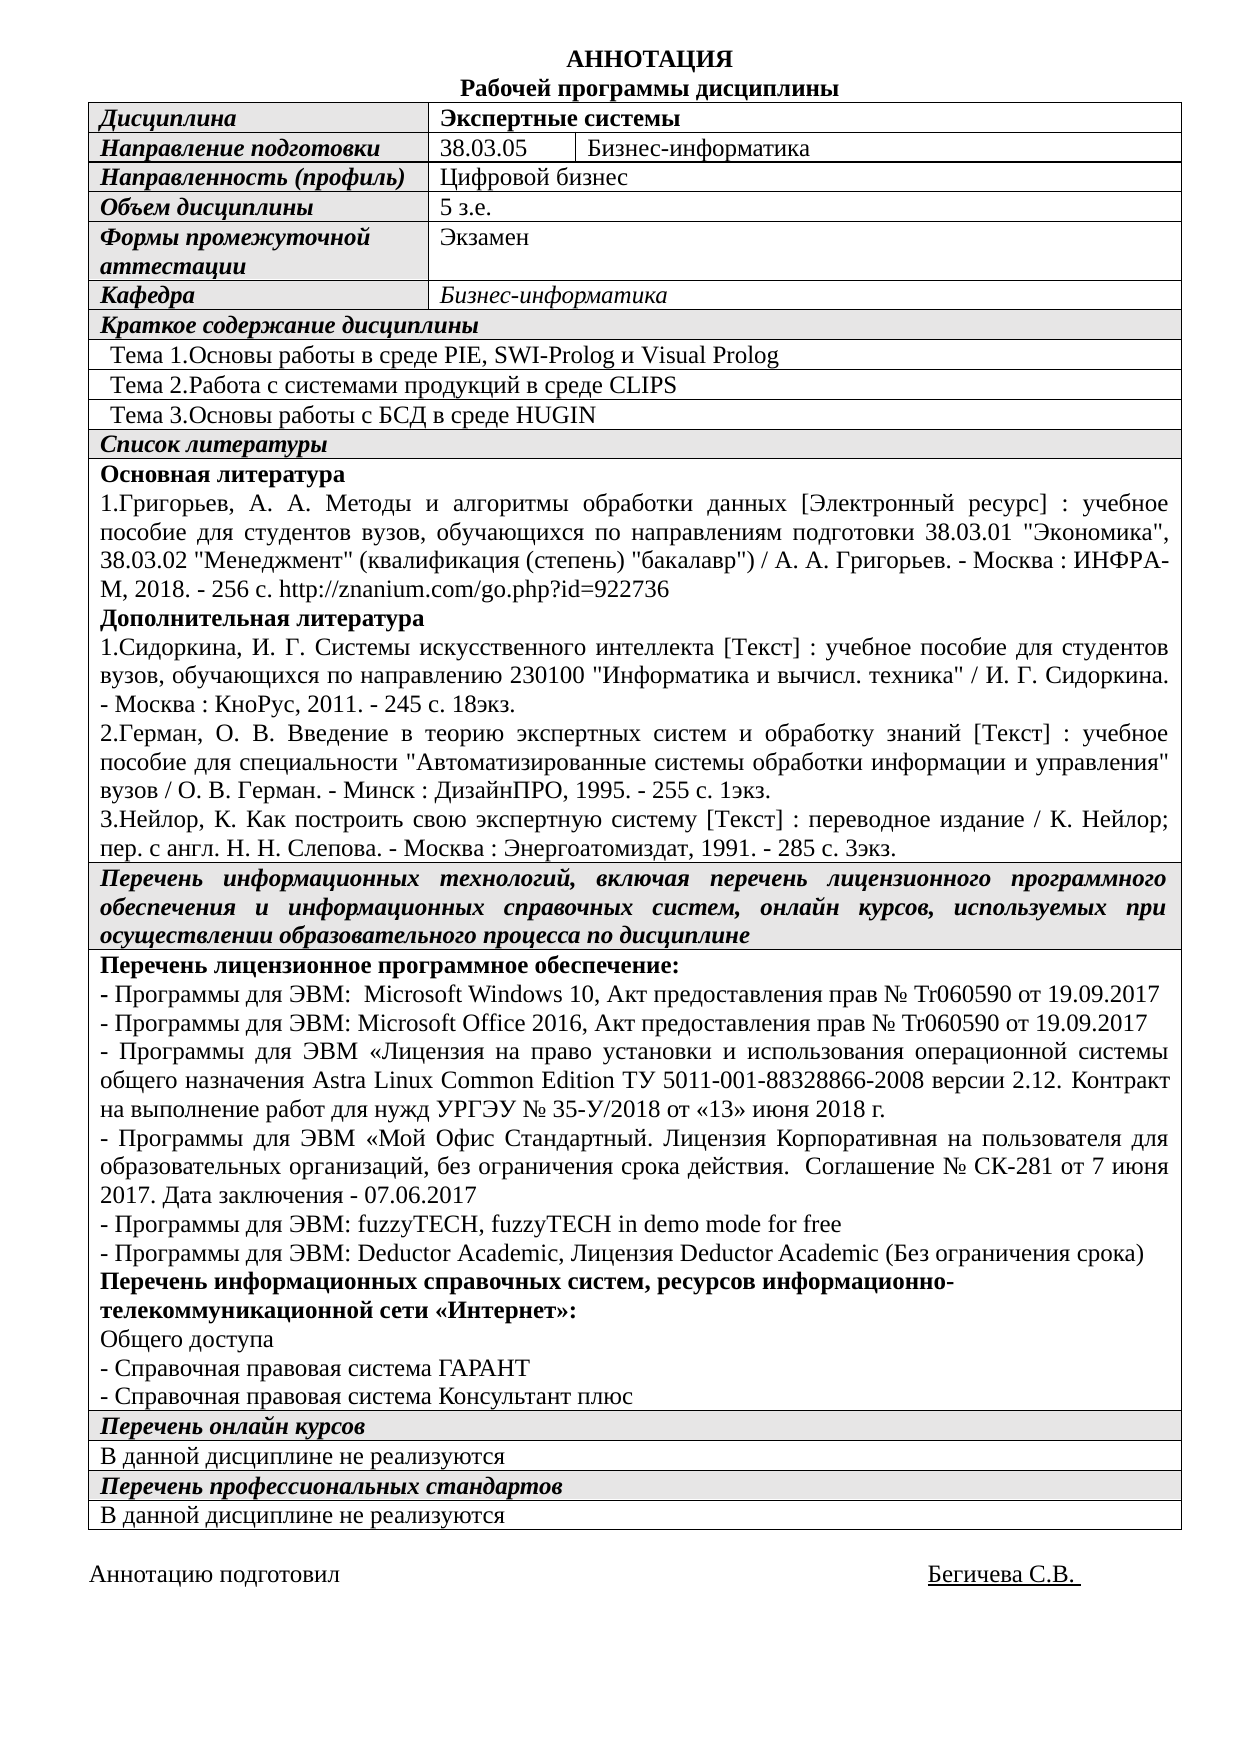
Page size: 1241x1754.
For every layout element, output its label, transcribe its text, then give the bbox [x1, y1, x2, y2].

table_cell Кафедра [89, 281, 428, 309]
table_cell Работа с системами продукций в среде CLIPS [89, 370, 1181, 399]
table_cell 38.03.05 [429, 133, 575, 161]
table_cell Основная литература 1.Григорьев, А. А. Методы и алгоритмы обработки данных [Электронный ресурс] : учебное пособие для студентов вузов, обучающихся по направлениям подготовки 38.03.01 "Экономика", 38.03.02 "Менеджмент" (квалификация (степень) "бакалавр") / А. А. Григорьев. - Москва : ИНФРА-М, 2018. - 256 с. http://znanium.com/go.php?id=922736 Дополнительная литература 1.Сидоркина, И. Г. Системы искусственного интеллекта [Текст] : учебное пособие для студентов вузов, обучающихся по направлению 230100 "Информатика и вычисл. техника" / И. Г. Сидоркина. - Москва : КноРус, 2011. - 245 с. 18экз. 2.Герман, О. В. Введение в теорию экспертных систем и обработку знаний [Текст] : учебное пособие для специальности "Автоматизированные системы обработки информации и управления" вузов / О. В. Герман. - Минск : ДизайнПРО, 1995. - 255 с. 1экз. 3.Нейлор, К. Как построить свою экспертную систему [Текст] : переводное издание / К. Нейлор; пер. с англ. Н. Н. Слепова. - Москва : Энергоатомиздат, 1991. - 285 с. 3экз. [89, 459, 1181, 862]
table_cell В данной дисциплине не реализуются [89, 1501, 1181, 1529]
table_cell Перечень лицензионное программное обеспечение: - Программы для ЭВМ: Microsoft Windows 10, Акт предоставления прав № Tr060590 от 19.09.2017 - Программы для ЭВМ: Microsoft Office 2016, Акт предоставления прав № Tr060590 от 19.09.2017 - Программы для ЭВМ «Лицензия на право установки и использования операционной системы общего назначения Astra Linux Common Edition ТУ 5011-001-88328866-2008 версии 2.12. Контракт на выполнение работ для нужд УРГЭУ № 35-У/2018 от «13» июня 2018 г. - Программы для ЭВМ «Мой Офис Стандартный. Лицензия Корпоративная на пользователя для образовательных организаций, без ограничения срока действия. Соглашение № СК-281 от 7 июня 2017. Дата заключения - 07.06.2017 - Программы для ЭВМ: fuzzyTECH, fuzzyTECH in demo mode for free - Программы для ЭВМ: Deductor Academic, Лицензия Deductor Academic (Без ограничения срока) Перечень информационных справочных систем, ресурсов информационно-телекоммуникационной сети «Интернет»: Общего доступа - Справочная правовая система ГАРАНТ - Справочная правовая система Консультант плюс [89, 950, 1181, 1410]
table_cell В данной дисциплине не реализуются [89, 1441, 1181, 1470]
table_cell Перечень профессиональных стандартов [89, 1471, 1181, 1499]
table_header Экспертные системы [429, 103, 1181, 132]
table_cell Направленность (профиль) [89, 163, 428, 191]
table_cell Цифровой бизнес [429, 163, 1181, 191]
table_cell Основы работы с БСД в среде HUGIN [89, 400, 1181, 428]
table_cell Экзамен [429, 222, 1181, 279]
table_header Дисциплина [89, 103, 428, 132]
table_cell Бизнес-информатика [576, 133, 1181, 161]
table_cell 5 з.е. [429, 192, 1181, 221]
table_cell Краткое содержание дисциплины [89, 310, 1181, 339]
table_cell Бизнес-информатика [429, 281, 1181, 309]
text Рабочей программы дисциплины [118, 73, 1181, 102]
table_cell Список литературы [89, 430, 1181, 458]
table_cell Основы работы в среде PIE, SWI-Prolog и Visual Prolog [89, 340, 1181, 369]
table_cell Перечень информационных технологий, включая перечень лицензионного программного обеспечения и информационных справочных систем, онлайн курсов, используемых при осуществлении образовательного процесса по дисциплине [89, 863, 1181, 949]
table_cell Перечень онлайн курсов [89, 1411, 1181, 1440]
table_cell Формы промежуточной аттестации [89, 222, 428, 279]
table_cell Объем дисциплины [89, 192, 428, 221]
text Аннотацию подготовил Бегичева С.В. [88, 1559, 1181, 1588]
table_cell Направление подготовки [89, 133, 428, 161]
text АННОТАЦИЯ [118, 44, 1181, 73]
